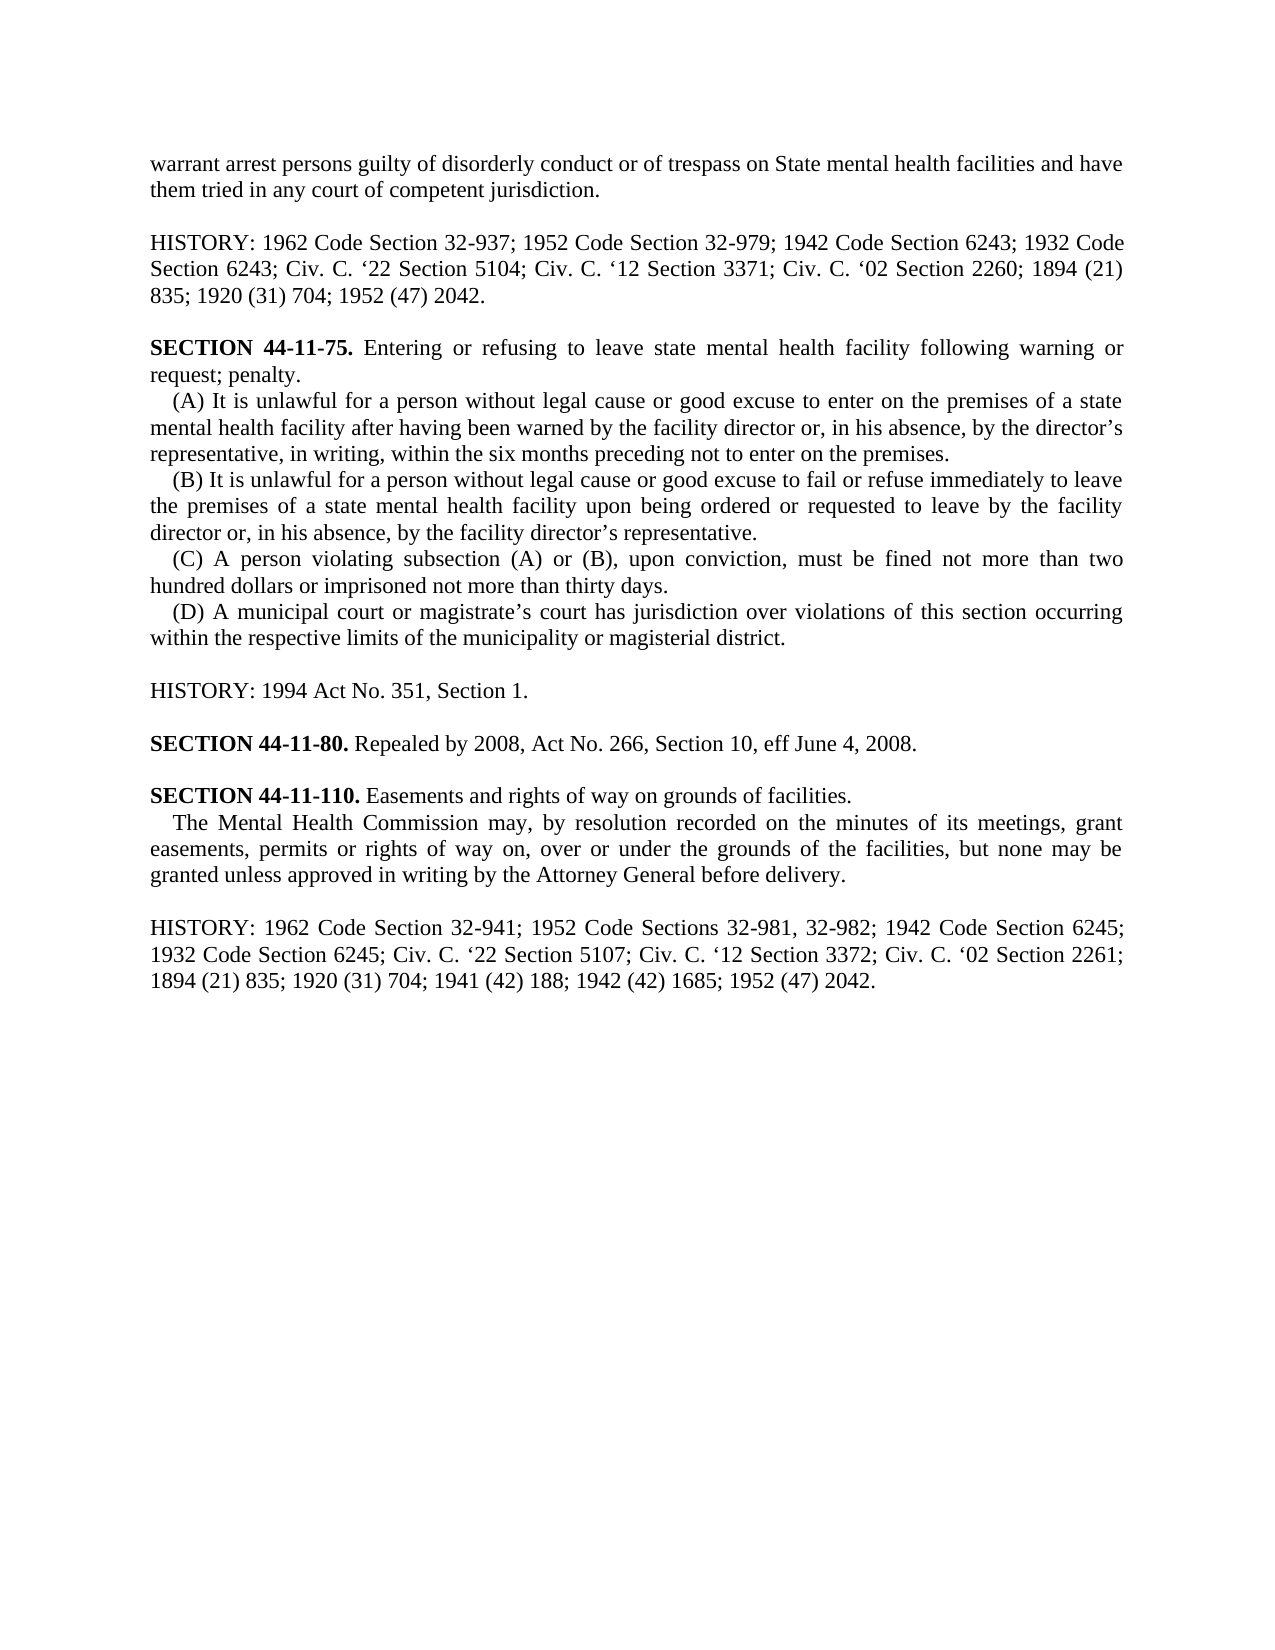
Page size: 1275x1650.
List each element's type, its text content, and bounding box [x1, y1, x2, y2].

text HISTORY: 1994 Act No. 351, Section 1. [150, 677, 1125, 703]
text (C) A person violating subsection (A) or (B), upon conviction, must be fined not more than two hundred dollars or imprisoned not more than thirty days. [150, 545, 1125, 598]
text SECTION 44-11-80. Repealed by 2008, Act No. 266, Section 10, eff June 4, 2008. [150, 730, 1125, 756]
text HISTORY: 1962 Code Section 32-941; 1952 Code Sections 32-981, 32-982; 1942 Code Section 6245; 1932 Code Section 6245; Civ. C. ‘22 Section 5107; Civ. C. ‘12 Section 3372; Civ. C. ‘02 Section 2261; 1894 (21) 835; 1920 (31) 704; 1941 (42) 188; 1942 (42) 1685; 1952 (47) 2042. [150, 914, 1125, 993]
text HISTORY: 1962 Code Section 32-937; 1952 Code Section 32-979; 1942 Code Section 6243; 1932 Code Section 6243; Civ. C. ‘22 Section 5104; Civ. C. ‘12 Section 3371; Civ. C. ‘02 Section 2260; 1894 (21) 835; 1920 (31) 704; 1952 (47) 2042. [150, 229, 1125, 308]
text The Mental Health Commission may, by resolution recorded on the minutes of its meetings, grant easements, permits or rights of way on, over or under the grounds of the facilities, but none may be granted unless approved in writing by the Attorney General before delivery. [150, 809, 1125, 888]
text (A) It is unlawful for a person without legal cause or good excuse to enter on the premises of a state mental health facility after having been warned by the facility director or, in his absence, by the director’s representative, in writing, within the six months preceding not to enter on the premises. [150, 387, 1125, 466]
text SECTION 44-11-110. Easements and rights of way on grounds of facilities. [150, 782, 1125, 809]
text (D) A municipal court or magistrate’s court has jurisdiction over violations of this section occurring within the respective limits of the municipality or magisterial district. [150, 598, 1125, 651]
text (B) It is unlawful for a person without legal cause or good excuse to fail or refuse immediately to leave the premises of a state mental health facility upon being ordered or requested to leave by the facility director or, in his absence, by the facility director’s representative. [150, 466, 1125, 545]
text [150, 150, 1125, 203]
text SECTION 44-11-75. Entering or refusing to leave state mental health facility following warning or request; penalty. [150, 334, 1125, 387]
